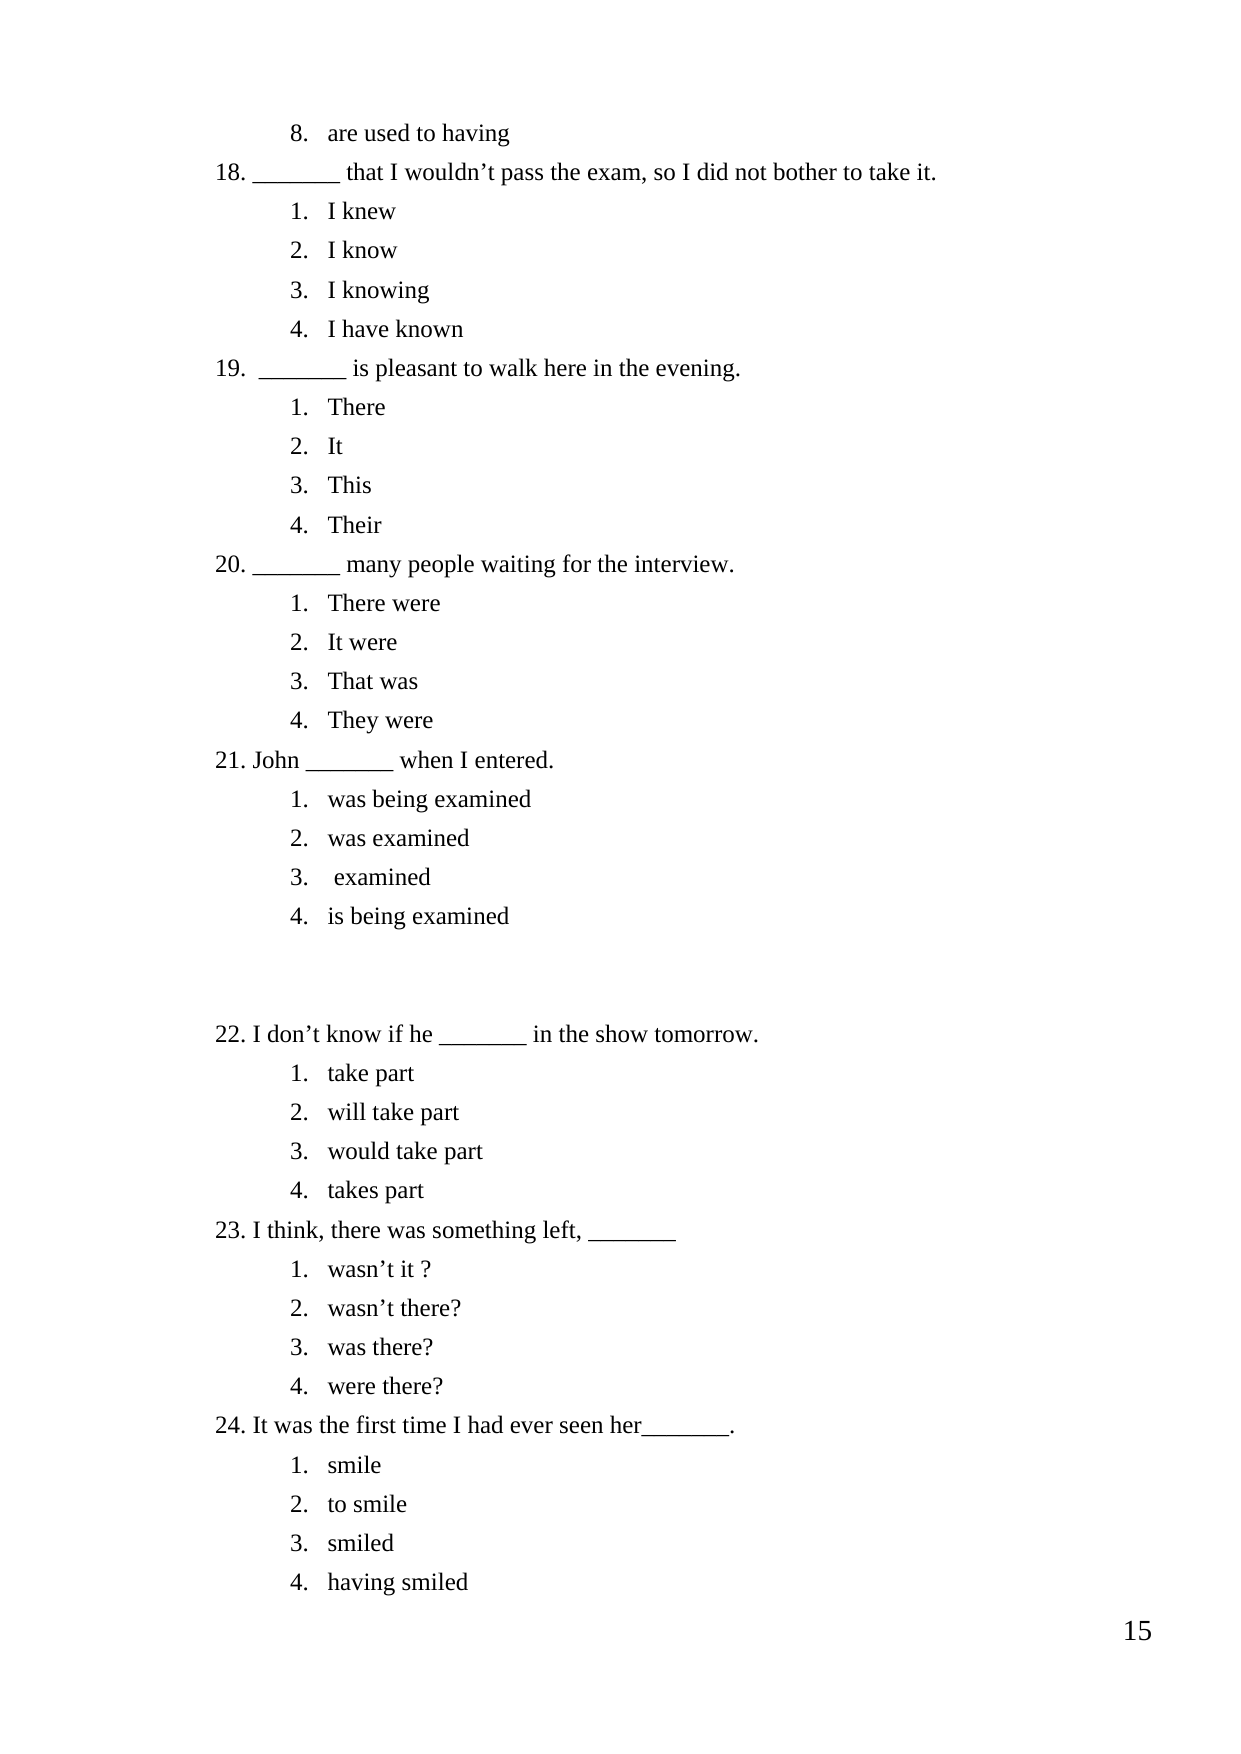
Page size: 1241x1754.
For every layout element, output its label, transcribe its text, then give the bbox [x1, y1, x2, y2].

list will take part [290, 1097, 1152, 1126]
list smiled [290, 1528, 1152, 1557]
list wasn’t it ? [290, 1254, 1152, 1283]
list _______ that I wouldn’t pass the exam, so I did not bother to take it. [215, 157, 1152, 186]
list It [290, 431, 1152, 460]
list There were [290, 588, 1152, 617]
list I think, there was something left, _______ [215, 1215, 1152, 1243]
list I don’t know if he _______ in the show tomorrow. [215, 1019, 1152, 1048]
list That was [290, 666, 1152, 695]
list I knew [290, 196, 1152, 225]
list I knowing [290, 275, 1152, 303]
list was being examined [290, 784, 1152, 813]
list This [290, 471, 1152, 499]
list There [290, 392, 1152, 421]
list John _______ when I entered. [215, 745, 1152, 773]
list would take part [290, 1136, 1152, 1165]
list smile [290, 1450, 1152, 1478]
list takes part [290, 1176, 1152, 1204]
list examined [290, 862, 1152, 891]
list is being examined [290, 901, 1152, 930]
list It was the first time I had ever seen her_______. [215, 1411, 1152, 1439]
list I have known [290, 314, 1152, 343]
list wasn’t there? [290, 1293, 1152, 1322]
list _______ many people waiting for the interview. [215, 549, 1152, 578]
list having smiled [290, 1567, 1152, 1596]
list was there? [290, 1332, 1152, 1361]
list take part [290, 1058, 1152, 1087]
list to smile [290, 1489, 1152, 1518]
list They were [290, 706, 1152, 734]
list were there? [290, 1371, 1152, 1400]
list _______ is pleasant to walk here in the evening. [215, 353, 1152, 382]
list Their [290, 510, 1152, 538]
list It were [290, 627, 1152, 656]
list was examined [290, 823, 1152, 852]
list I know [290, 236, 1152, 264]
list are used to having [290, 118, 1152, 147]
